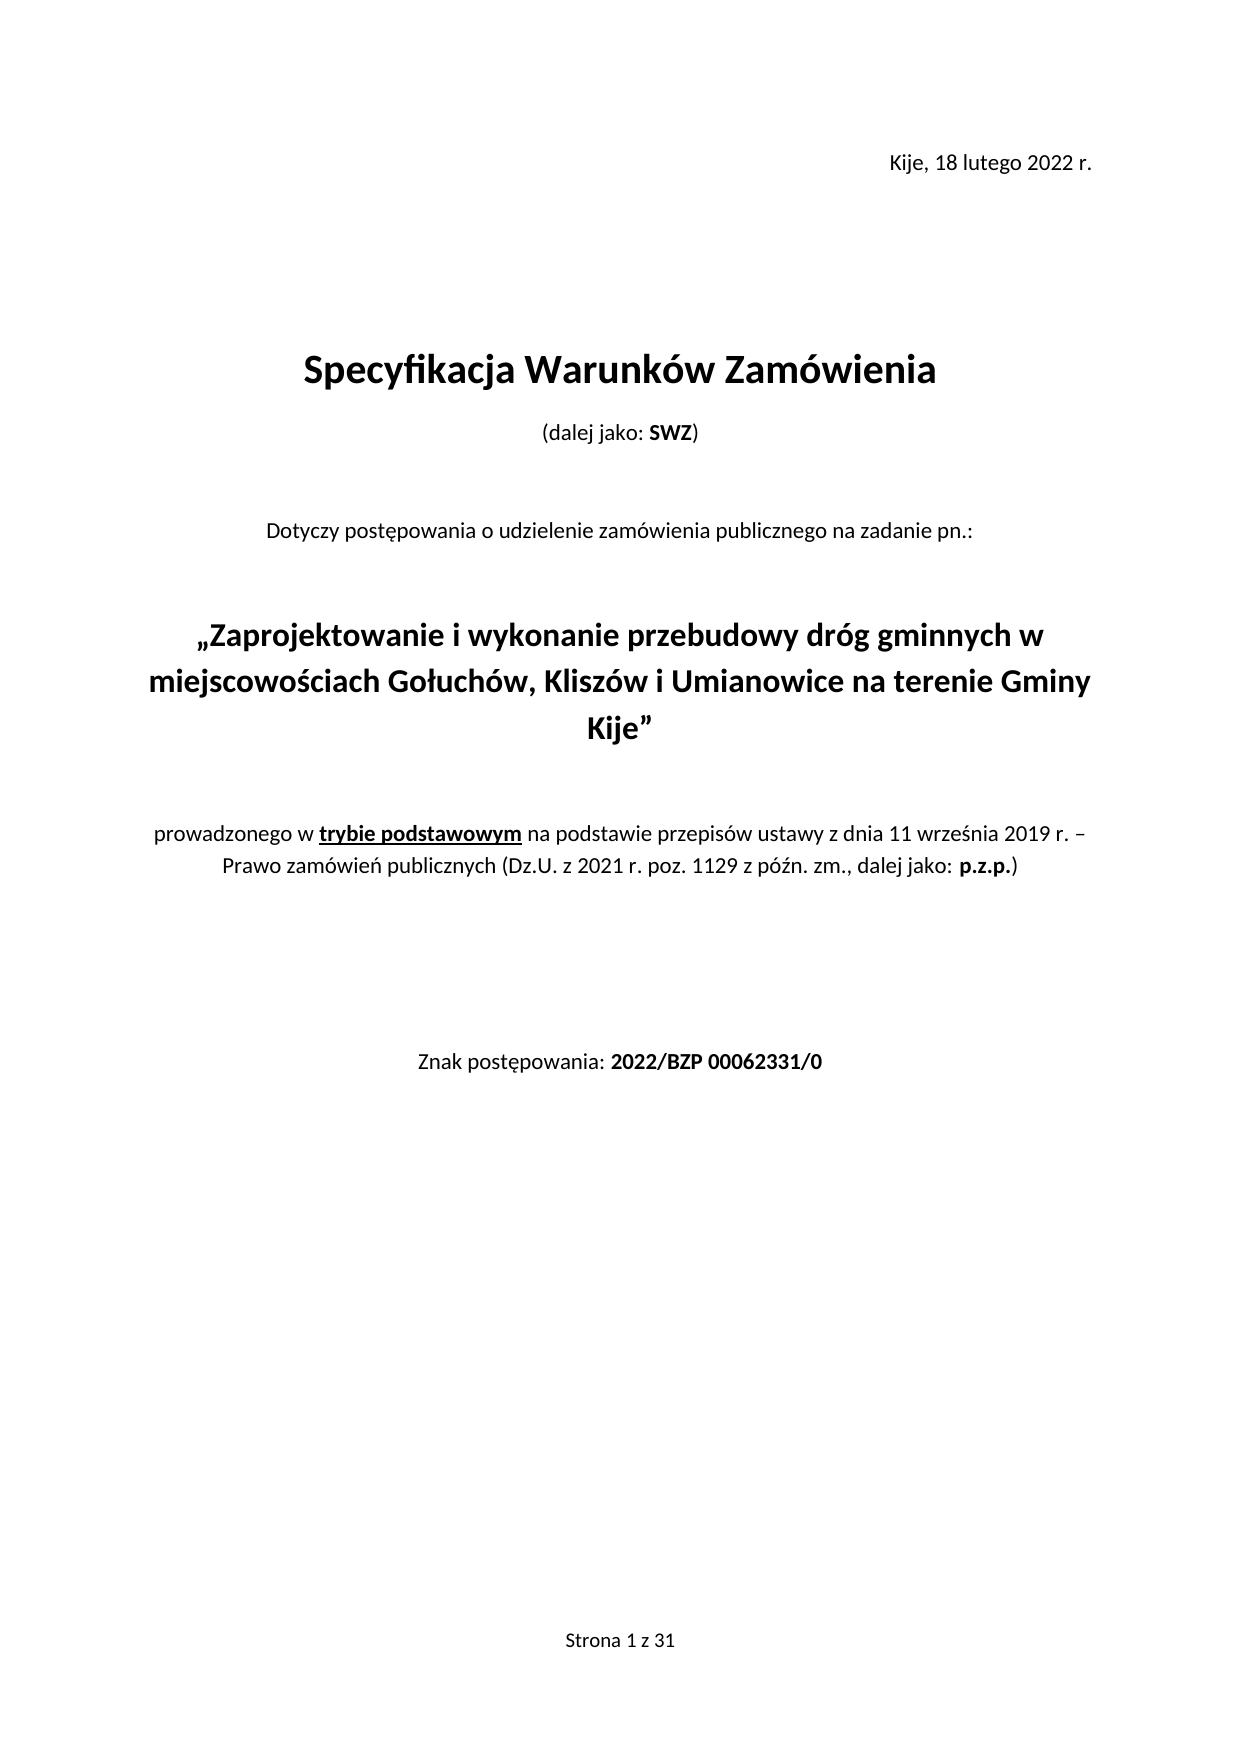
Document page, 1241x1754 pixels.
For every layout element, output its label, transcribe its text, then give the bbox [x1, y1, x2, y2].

text prowadzonego w trybie podstawowym na podstawie przepisów ustawy z dnia 11 września 2019 r. – Prawo zamówień publicznych (Dz.U. z 2021 r. poz. 1129 z późn. zm., dalej jako: p.z.p.) [148, 819, 1093, 879]
text „Zaprojektowanie i wykonanie przebudowy dróg gminnych w miejscowościach Gołuchów, Kliszów i Umianowice na terenie Gminy Kije” [148, 613, 1093, 748]
text Specyfikacja Warunków Zamówienia [148, 343, 1093, 394]
text Dotyczy postępowania o udzielenie zamówienia publicznego na zadanie pn.: [148, 516, 1093, 544]
text (dalej jako: SWZ) [148, 418, 1093, 446]
text Znak postępowania: 2022/BZP 00062331/0 [148, 1047, 1093, 1075]
text Kije, 18 lutego 2022 r. [148, 148, 1093, 176]
